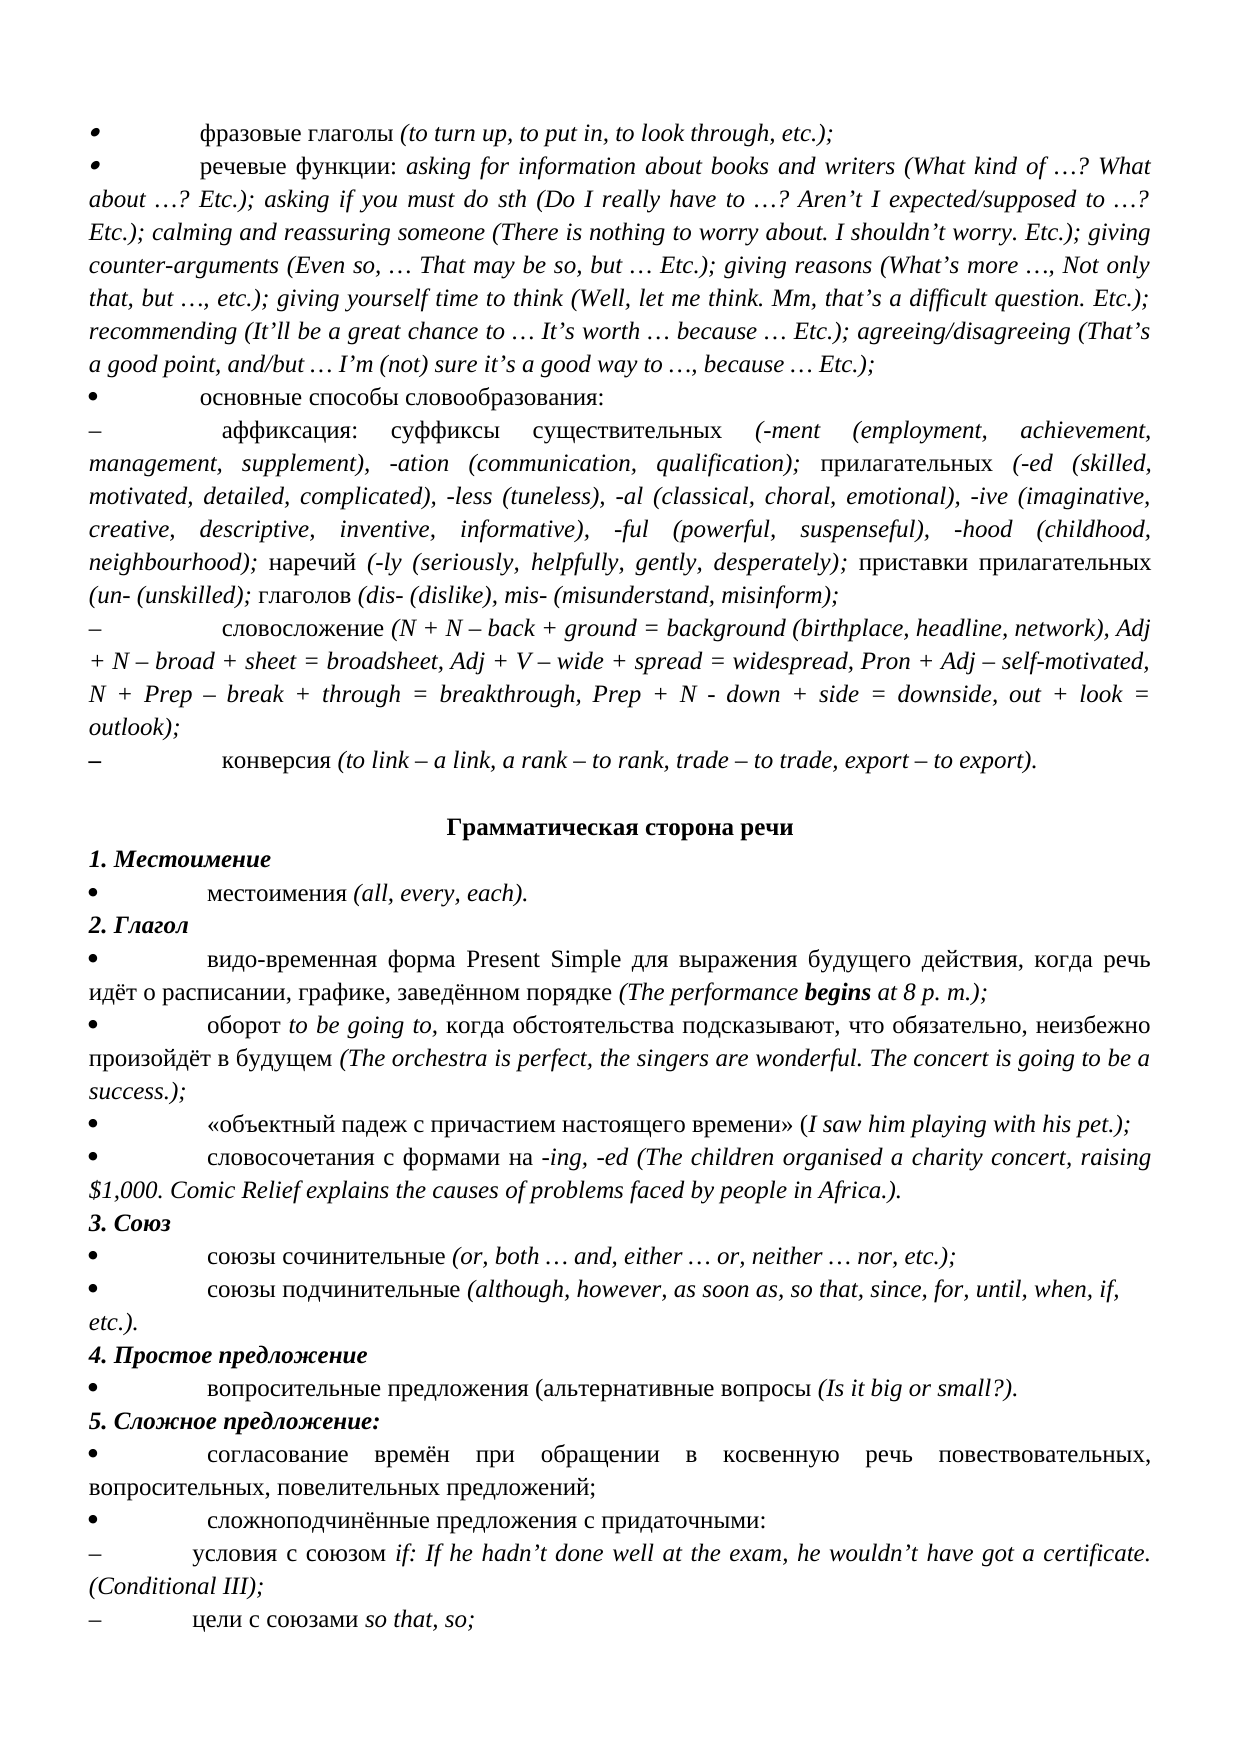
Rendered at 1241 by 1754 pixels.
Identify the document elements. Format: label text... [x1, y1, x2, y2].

list сложноподчинённые предложения с придаточными: [89, 1505, 1152, 1534]
list фразовые глаголы (to turn up, to put in, to look through, etc.); [89, 118, 1152, 147]
list «объектный падеж с причастием настоящего времени» (I saw him playing with his pet.); [89, 1109, 1152, 1137]
text 1. Местоимение [89, 844, 1152, 873]
list союзы подчинительные (although, however, as soon as, so that, since, for, until, when, if, etc.). [89, 1274, 1152, 1336]
list оборот to be going to, когда обстоятельства подсказывают, что обязательно, неизбежно произойдёт в будущем (The orchestra is perfect, the singers are wonderful. The concert is going to be a success.); [89, 1010, 1152, 1104]
list словосложение (N + N – back + ground = background (birthplace, headline, network), Adj + N – broad + sheet = broadsheet, Adj + V – wide + spread = widespread, Pron + Adj – self-motivated, N + Prep – break + through = breakthrough, Prep + N - down + side = downside, out + look = outlook); [89, 613, 1152, 741]
list словосочетания с формами на -ing, -ed (The children organised a charity concert, raising $1,000. Comic Relief explains the causes of problems faced by people in Africa.). [89, 1142, 1152, 1203]
list основные способы словообразования: [89, 382, 1152, 411]
subtitle Грамматическая сторона речи [89, 812, 1152, 840]
text 3. Союз [89, 1208, 1152, 1237]
list условия с союзом if: If he hadn’t done well at the exam, he wouldn’t have got a certificate. (Conditional III); [89, 1538, 1152, 1600]
list вопросительные предложения (альтернативные вопросы (Is it big or small?). [89, 1373, 1152, 1402]
list конверсия (to link – a link, a rank – to rank, trade – to trade, export – to export). [89, 746, 1152, 774]
list видо-временная форма Present Simple для выражения будущего действия, когда речь идёт о расписании, графике, заведённом порядке (The performance begins at 8 p. m.); [89, 944, 1152, 1005]
text 5. Сложное предложение: [89, 1406, 1158, 1435]
list аффиксация: суффиксы существительных (-ment (employment, achievement, management, supplement), -ation (communication, qualification); прилагательных (-ed (skilled, motivated, detailed, complicated), -less (tuneless), -al (classical, choral, emotional), -ive (imaginative, creative, descriptive, inventive, informative), -ful (powerful, suspenseful), -hood (childhood, neighbourhood); наречий (-ly (seriously, helpfully, gently, desperately); приставки прилагательных (un- (unskilled); глаголов (dis- (dislike), mis- (misunderstand, misinform); [89, 415, 1152, 609]
text 2. Глагол [89, 911, 1152, 939]
list цели с союзами so that, so; [89, 1604, 1152, 1633]
list согласование времён при обращении в косвенную речь повествовательных, вопросительных, повелительных предложений; [89, 1439, 1152, 1501]
text 4. Простое предложение [89, 1340, 1158, 1369]
list местоимения (all, every, each). [89, 878, 1152, 906]
list союзы сочинительные (or, both … and, either … or, neither … nor, etc.); [89, 1241, 1152, 1269]
list речевые функции: asking for information about books and writers (What kind of …? What about …? Etc.); asking if you must do sth (Do I really have to …? Aren’t I expected/supposed to …? Etc.); calming and reassuring someone (There is nothing to worry about. I shouldn’t worry. Etc.); giving counter-arguments (Even so, … That may be so, but … Etc.); giving reasons (What’s more …, Not only that, but …, etc.); giving yourself time to think (Well, let me think. Mm, that’s a difficult question. Etc.); recommending (It’ll be a great chance to … It’s worth … because … Etc.); agreeing/disagreeing (That’s a good point, and/but … I’m (not) sure it’s a good way to …, because … Etc.); [89, 151, 1152, 378]
